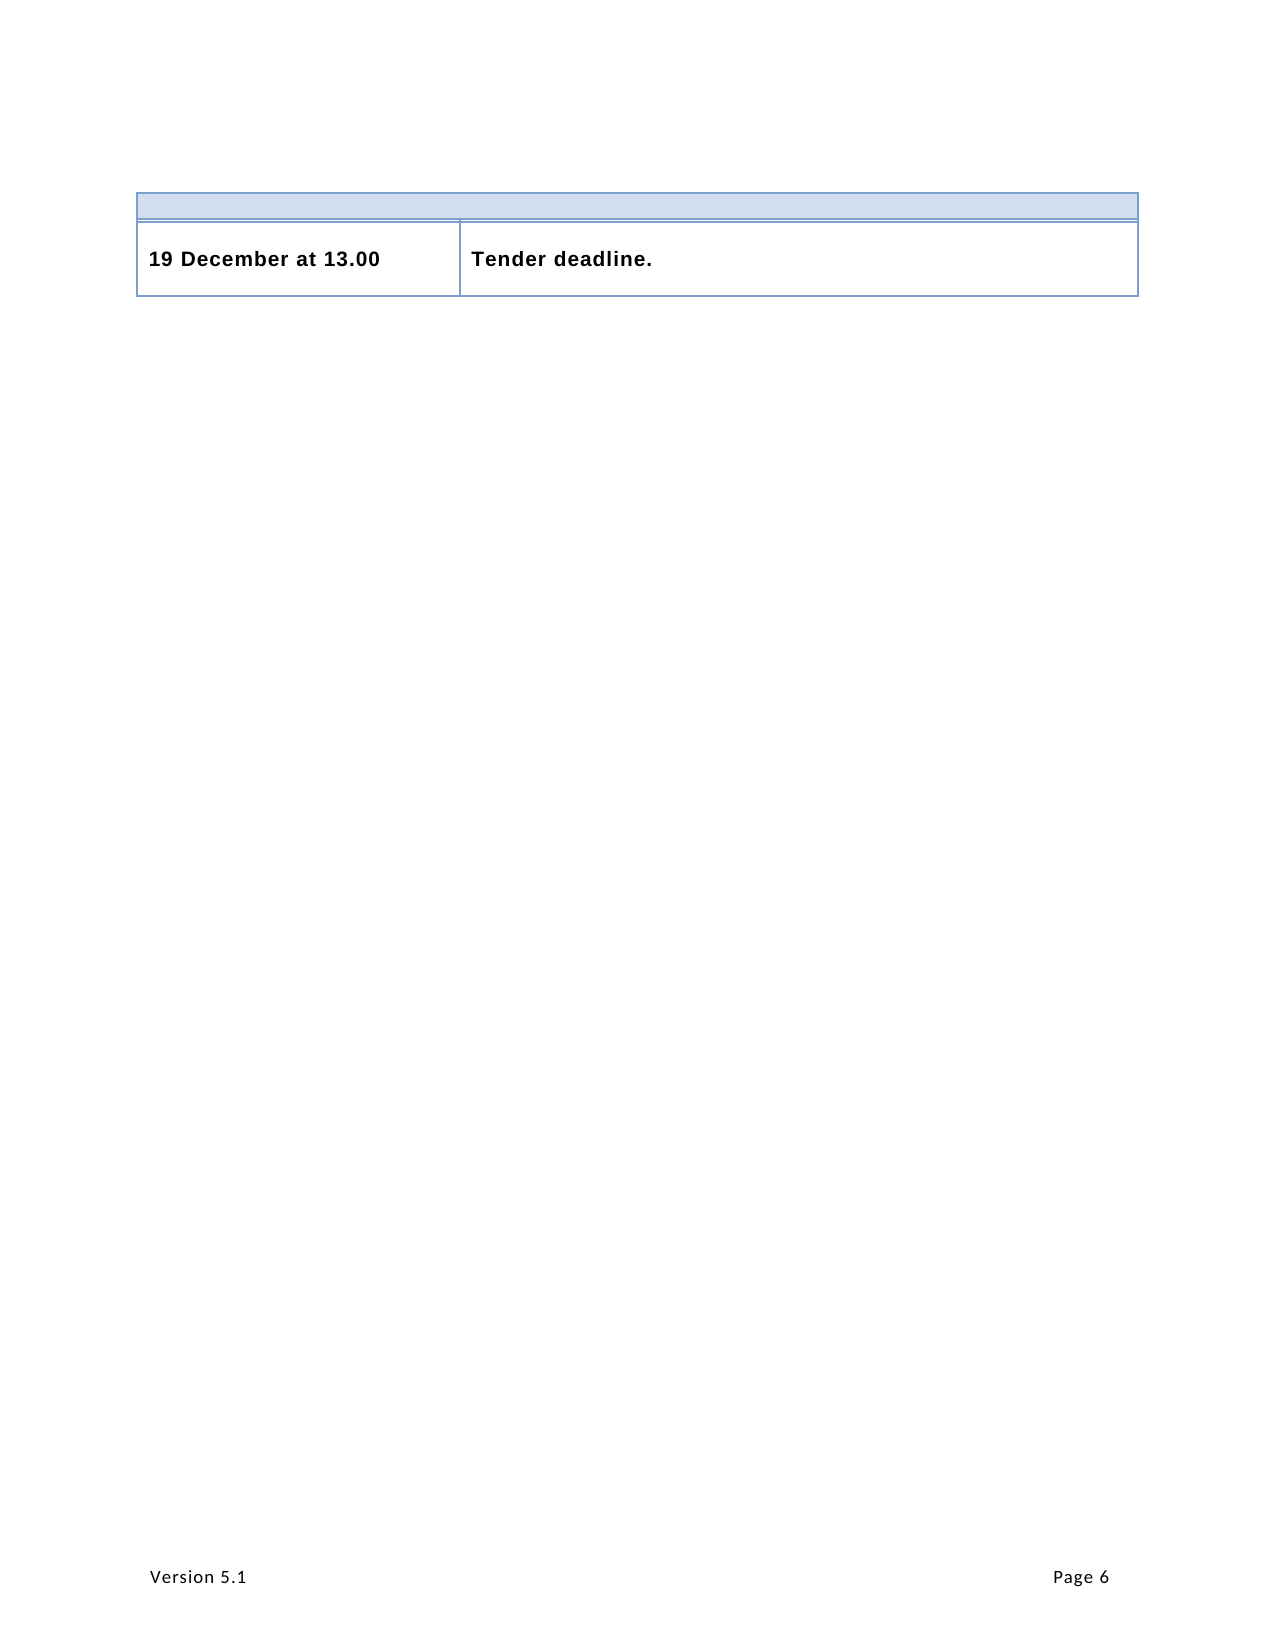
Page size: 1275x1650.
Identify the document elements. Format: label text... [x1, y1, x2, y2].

table_cell 19 December at 13.00 [138, 223, 459, 294]
table_cell Tender deadline. [461, 223, 1137, 294]
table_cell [460, 194, 1137, 218]
table_cell 12 December 14.00 [138, 194, 460, 218]
